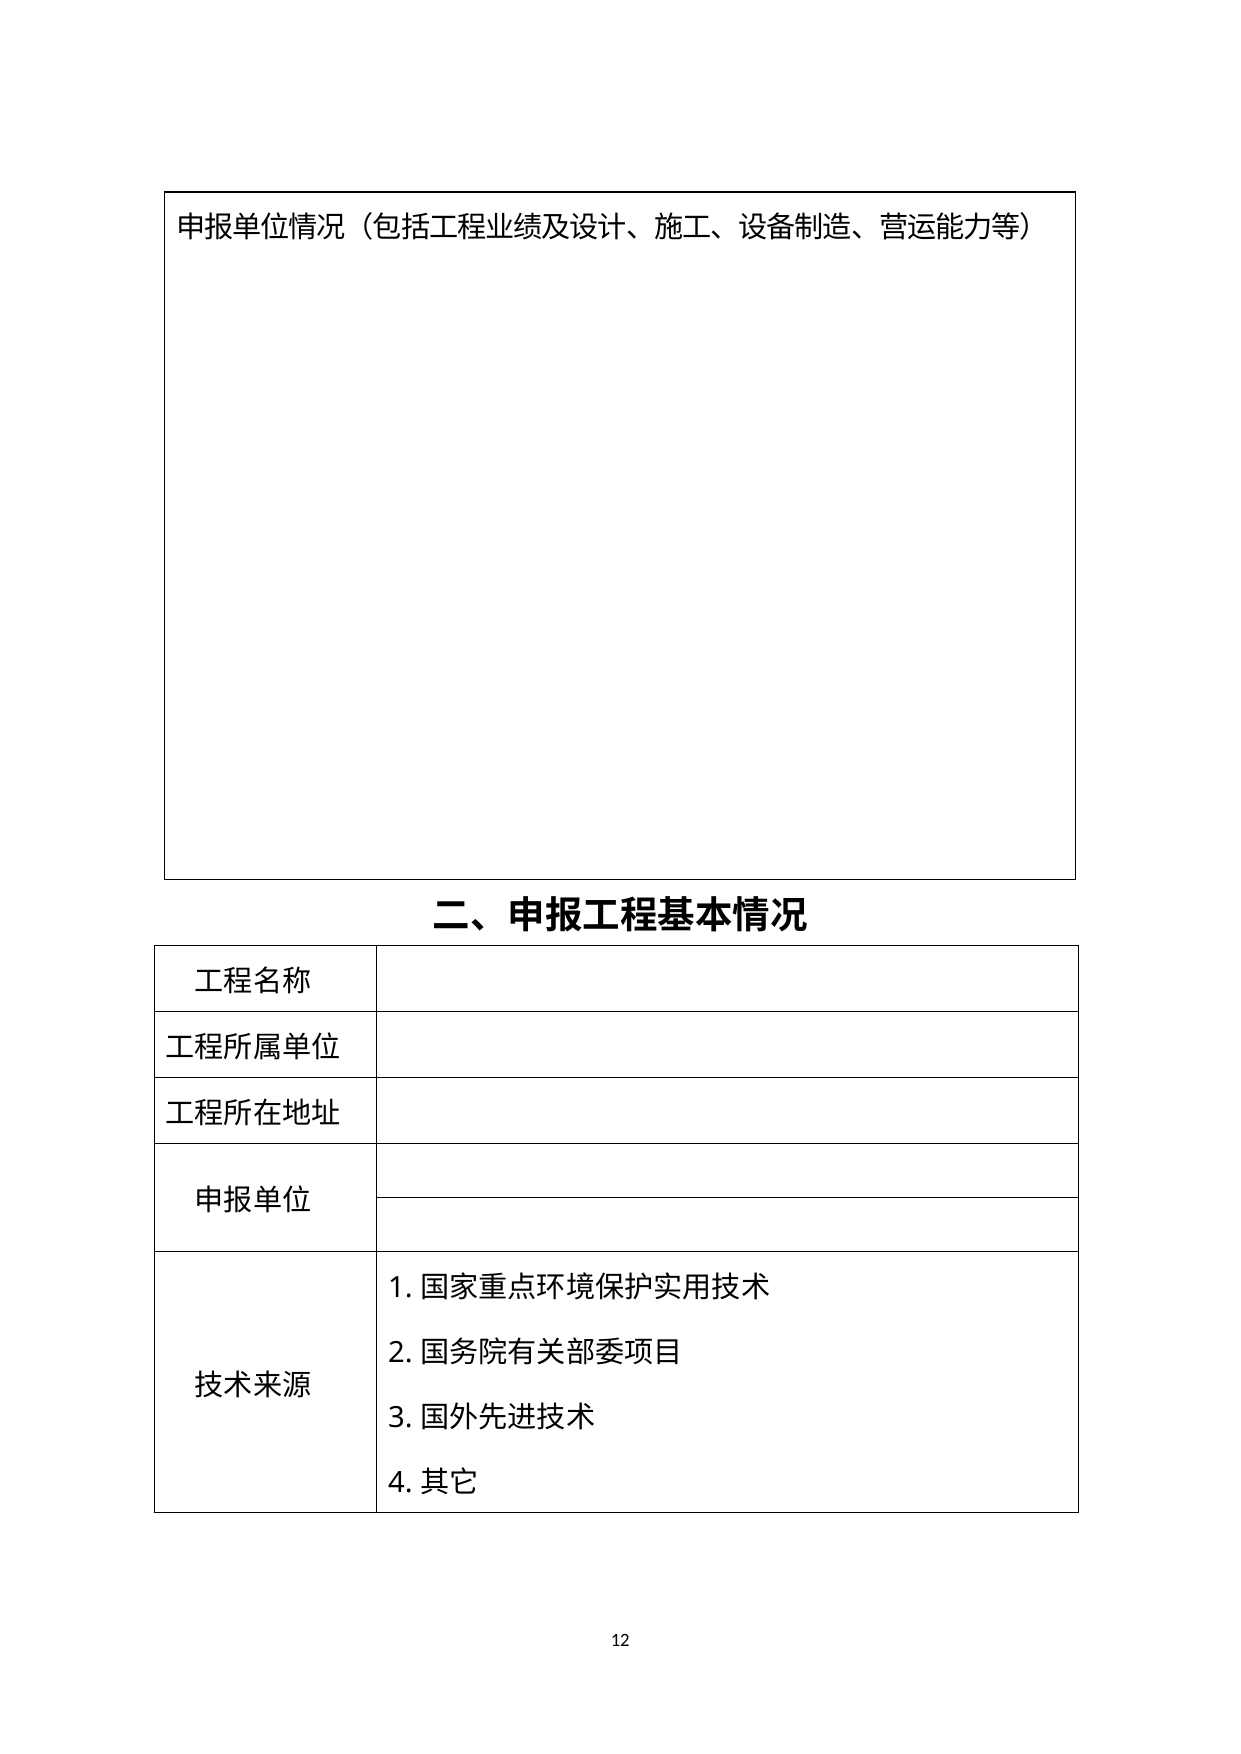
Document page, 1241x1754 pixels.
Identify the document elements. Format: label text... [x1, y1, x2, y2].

table_cell 工程所属单位 [155, 1012, 376, 1077]
table_cell 技术来源 [155, 1252, 376, 1512]
table_header [377, 946, 1078, 1011]
table_cell [377, 1144, 1078, 1197]
table_cell [377, 1012, 1078, 1077]
table_cell 国家重点环境保护实用技术 2. 国务院有关部委项目 3. 国外先进技术 4. 其它 [377, 1252, 1078, 1512]
text 二、申报工程基本情况 [165, 880, 1075, 945]
table_cell 工程所在地址 [155, 1078, 376, 1143]
table_cell [377, 1078, 1078, 1143]
table_header 工程名称 [155, 946, 376, 1011]
table_cell 申报单位 [155, 1144, 376, 1251]
table_cell 申报单位情况（包括工程业绩及设计、施工、设备制造、营运能力等） [165, 193, 1075, 879]
table_cell [377, 1198, 1078, 1251]
